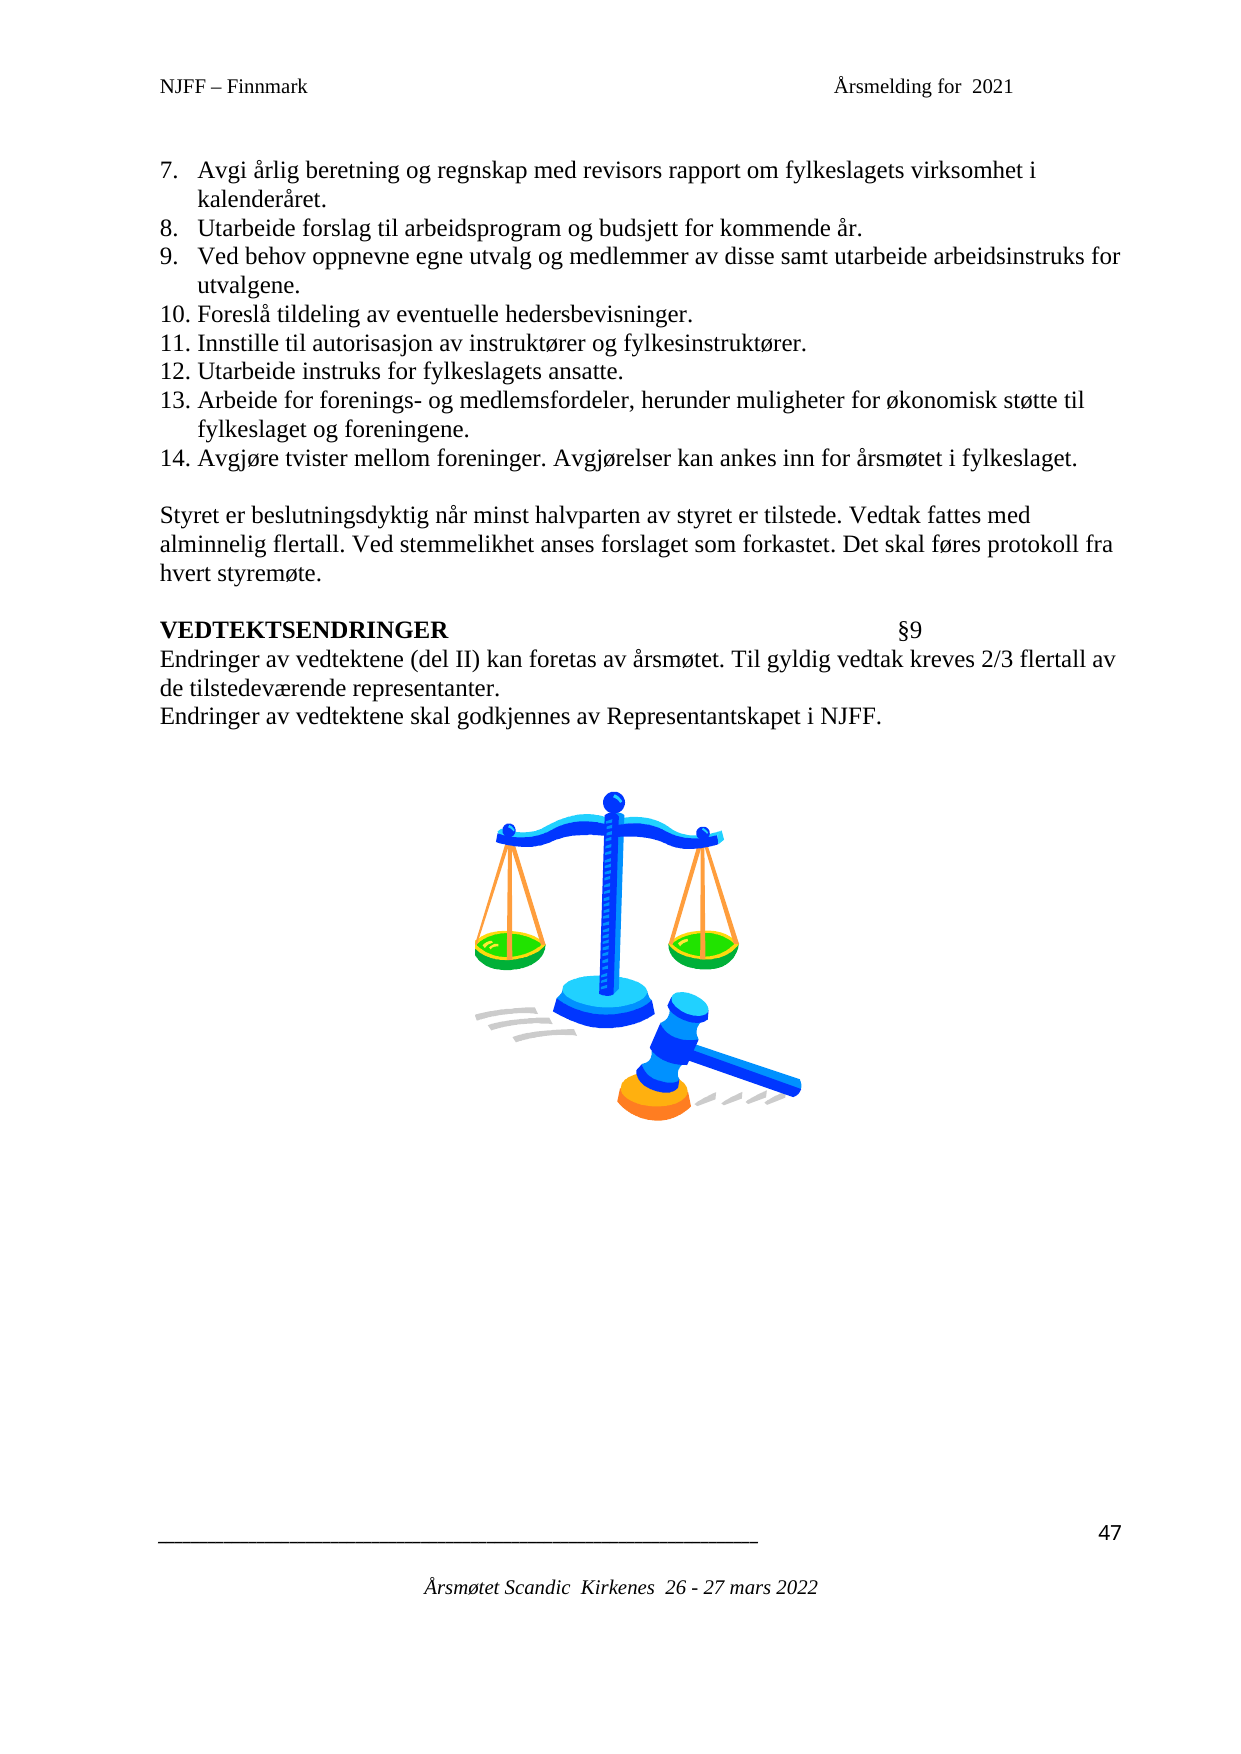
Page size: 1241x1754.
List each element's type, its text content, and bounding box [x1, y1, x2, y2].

list Ved behov oppnevne egne utvalg og medlemmer av disse samt utarbeide arbeidsinstruks for utvalgene. [159, 241, 1122, 299]
list Avgi årlig beretning og regnskap med revisors rapport om fylkeslagets virksomhet i kalenderåret. [159, 155, 1122, 213]
list Arbeide for forenings- og medlemsfordeler, herunder muligheter for økonomisk støtte til fylkeslaget og foreningene. [159, 385, 1122, 443]
list Foreslå tildeling av eventuelle hedersbevisninger. [159, 299, 1122, 328]
list Innstille til autorisasjon av instruktører og fylkesinstruktører. [159, 328, 1122, 356]
list Avgjøre tvister mellom foreninger. Avgjørelser kan ankes inn for årsmøtet i fylkeslaget. [159, 443, 1122, 471]
text Endringer av vedtektene (del II) kan foretas av årsmøtet. Til gyldig vedtak kreves 2/3 flertall av de tilstedeværende representanter. [159, 644, 1122, 701]
list Utarbeide instruks for fylkeslagets ansatte. [159, 356, 1122, 385]
text VEDTEKTSENDRINGER §9 [159, 615, 1122, 644]
text Styret er beslutningsdyktig når minst halvparten av styret er tilstede. Vedtak fattes med alminnelig flertall. Ved stemmelikhet anses forslaget som forkastet. Det skal føres protokoll fra hvert styremøte. [159, 500, 1122, 586]
list Utarbeide forslag til arbeidsprogram og budsjett for kommende år. [159, 213, 1122, 241]
text Endringer av vedtektene skal godkjennes av Representantskapet i NJFF. [159, 701, 1122, 730]
